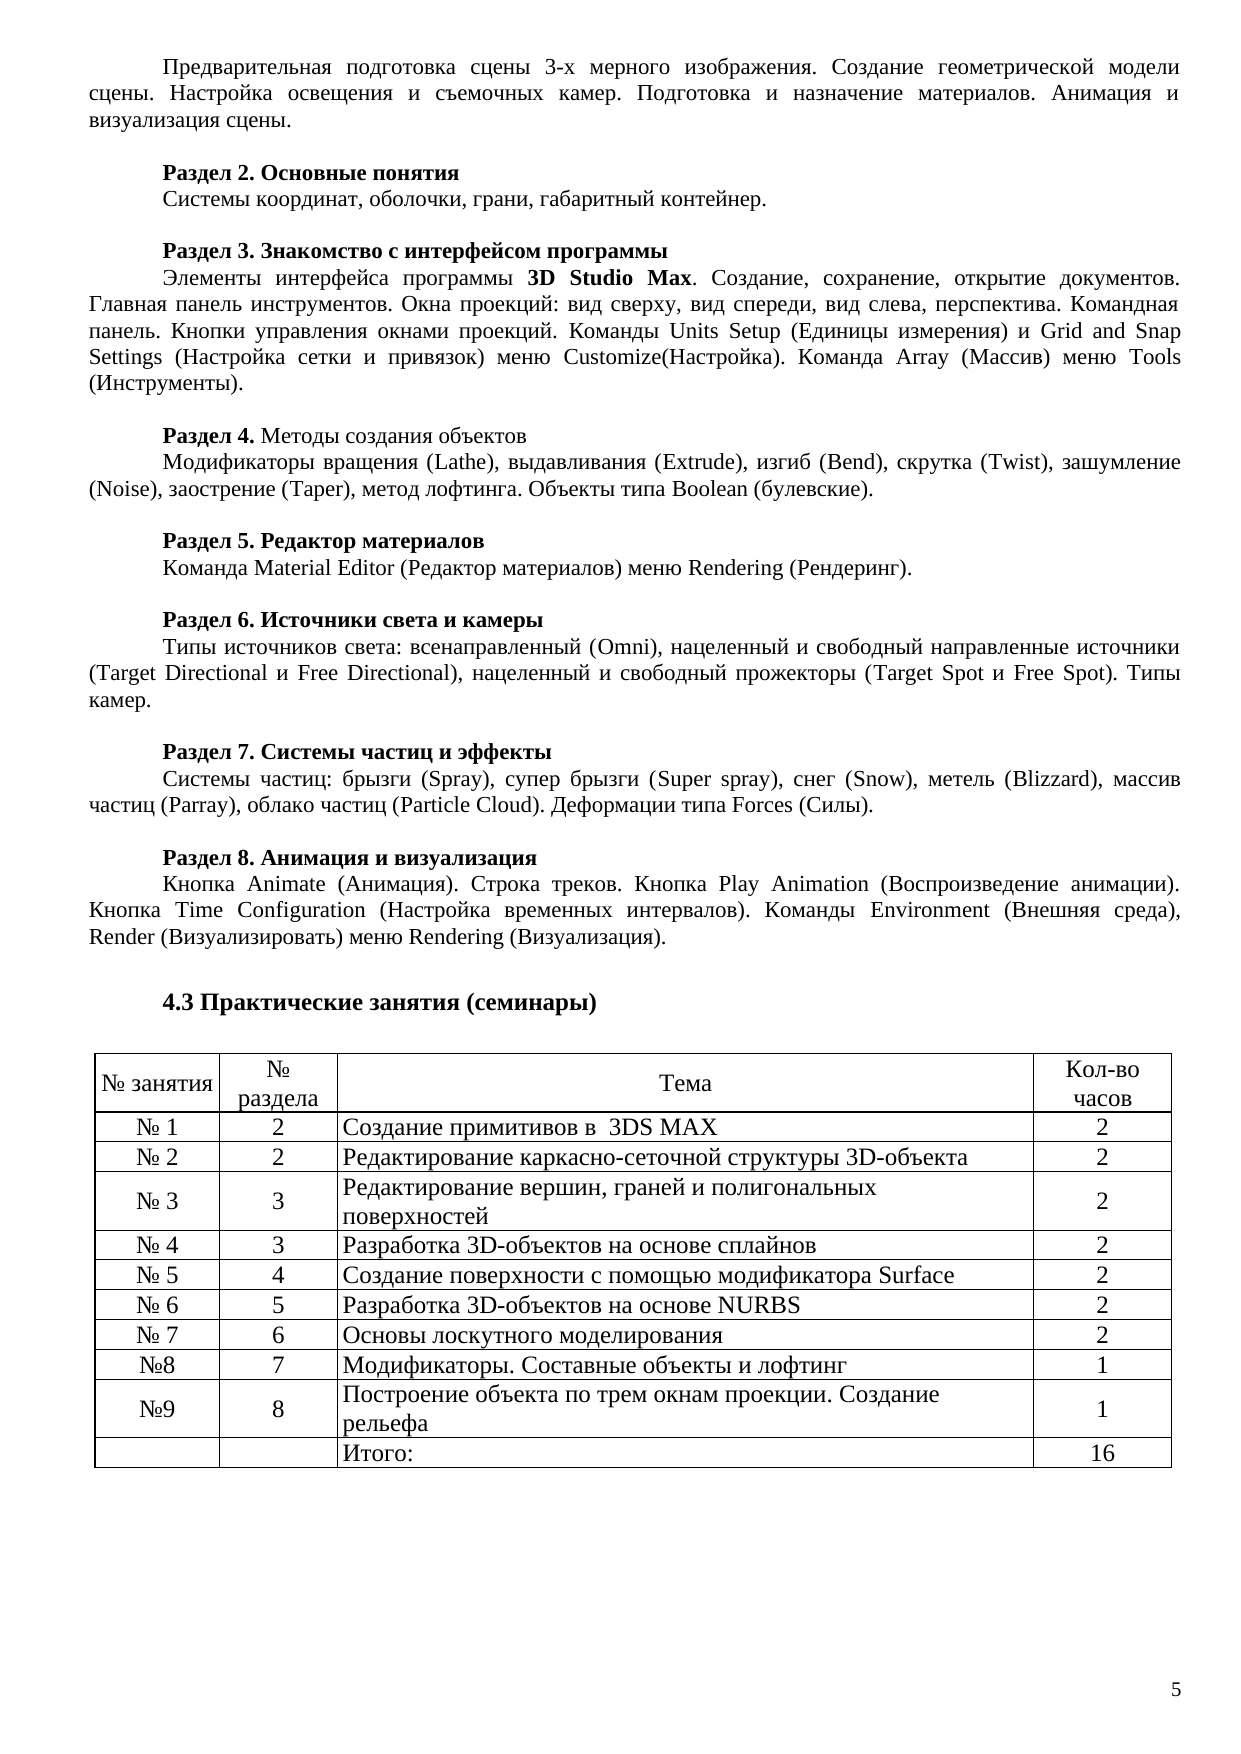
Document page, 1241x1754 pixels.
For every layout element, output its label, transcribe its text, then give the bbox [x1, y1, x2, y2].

table_cell [220, 1438, 337, 1467]
table_cell № 7 [96, 1320, 219, 1349]
table_cell [96, 1438, 219, 1467]
table_cell 16 [1034, 1438, 1171, 1467]
table_cell 7 [220, 1350, 337, 1378]
table_cell 5 [220, 1290, 337, 1319]
table_cell № 2 [96, 1142, 219, 1171]
table_cell Модификаторы. Составные объекты и лофтинг [338, 1350, 1033, 1378]
text Команда Material Editor (Редактор материалов) меню Rendering (Рендеринг). [88, 554, 1181, 580]
table_cell 4 [220, 1260, 337, 1289]
table_header № раздела [220, 1054, 337, 1111]
text Раздел 7. Системы частиц и эффекты [88, 738, 1181, 765]
text Системы частиц: брызги (Spray), супер брызги (Super spray), снег (Snow), метель (Blizzard), массив частиц (Parray), облако частиц (Particle Cloud). Деформации типа Forces (Силы). [88, 765, 1181, 817]
table_cell № 1 [96, 1113, 219, 1141]
text Кнопка Animate (Анимация). Строка треков. Кнопка Play Animation (Воспроизведение анимации). Кнопка Time Configuration (Настройка временных интервалов). Команды Environment (Внешняя среда), Render (Визуализировать) меню Rendering (Визуализация). [88, 870, 1181, 949]
table_cell 2 [1034, 1172, 1171, 1229]
table_cell Итого: [338, 1438, 1033, 1467]
table_cell 3 [220, 1172, 337, 1229]
table_cell 2 [1034, 1320, 1171, 1349]
text Раздел 6. Источники света и камеры [88, 607, 1181, 633]
text Раздел 8. Анимация и визуализация [88, 844, 1181, 870]
table_cell №9 [96, 1380, 219, 1437]
table_cell Создание поверхности с помощью модификатора Surface [338, 1260, 1033, 1289]
table_cell Редактирование каркасно-сеточной структуры 3D-объекта [338, 1142, 1033, 1171]
table_cell 6 [220, 1320, 337, 1349]
text Типы источников света: всенаправленный (Omni), нацеленный и свободный направленные источники (Target Directional и Free Directional), нацеленный и свободный прожекторы (Target Spot и Free Spot). Типы камер. [88, 633, 1181, 712]
table_header № занятия [96, 1054, 219, 1111]
table_cell 2 [220, 1113, 337, 1141]
table_cell 2 [220, 1142, 337, 1171]
table_cell № 6 [96, 1290, 219, 1319]
text Элементы интерфейса программы 3D Studio Max. Создание, сохранение, открытие документов. Главная панель инструментов. Окна проекций: вид сверху, вид спереди, вид слева, перспектива. Командная панель. Кнопки управления окнами проекций. Команды Units Setup (Единицы измерения) и Grid and Snap Settings (Настройка сетки и привязок) меню Customize(Настройка). Команда Array (Массив) меню Tools (Инструменты). [88, 264, 1181, 396]
table_cell 8 [220, 1380, 337, 1437]
table_cell Построение объекта по трем окнам проекции. Создание рельефа [338, 1380, 1033, 1437]
table_cell Разработка 3D-объектов на основе NURBS [338, 1290, 1033, 1319]
table_cell 2 [1034, 1142, 1171, 1171]
text Системы координат, оболочки, грани, габаритный контейнер. [88, 185, 1181, 211]
table_cell 2 [1034, 1290, 1171, 1319]
table_cell Создание примитивов в 3DS MAX [338, 1113, 1033, 1141]
text Раздел 3. Знакомство с интерфейсом программы [88, 238, 1181, 264]
text Модификаторы вращения (Lathe), выдавливания (Extrude), изгиб (Bend), скрутка (Twist), зашумление (Noise), заострение (Taper), метод лофтинга. Объекты типа Boolean (булевские). [88, 448, 1181, 501]
table_cell №8 [96, 1350, 219, 1378]
table_cell 2 [1034, 1231, 1171, 1259]
table_header Кол-во часов [1034, 1054, 1171, 1111]
table_cell Основы лоскутного моделирования [338, 1320, 1033, 1349]
table_cell 3 [220, 1231, 337, 1259]
table_cell 1 [1034, 1380, 1171, 1437]
table_cell Редактирование вершин, граней и полигональных поверхностей [338, 1172, 1033, 1229]
table_header Тема [338, 1054, 1033, 1111]
text Раздел 4. Методы создания объектов [88, 422, 1181, 448]
text Раздел 2. Основные понятия [88, 158, 1181, 185]
table_cell № 5 [96, 1260, 219, 1289]
table_cell 2 [1034, 1113, 1171, 1141]
table_cell № 4 [96, 1231, 219, 1259]
text Раздел 5. Редактор материалов [88, 527, 1181, 554]
table_cell Разработка 3D-объектов на основе сплайнов [338, 1231, 1033, 1259]
text 4.3 Практические занятия (семинары) [88, 987, 1181, 1015]
table_cell 2 [1034, 1260, 1171, 1289]
table_cell № 3 [96, 1172, 219, 1229]
table_cell 1 [1034, 1350, 1171, 1378]
text Предварительная подготовка сцены 3-х мерного изображения. Создание геометрической модели сцены. Настройка освещения и съемочных камер. Подготовка и назначение материалов. Анимация и визуализация сцены. [88, 53, 1181, 132]
